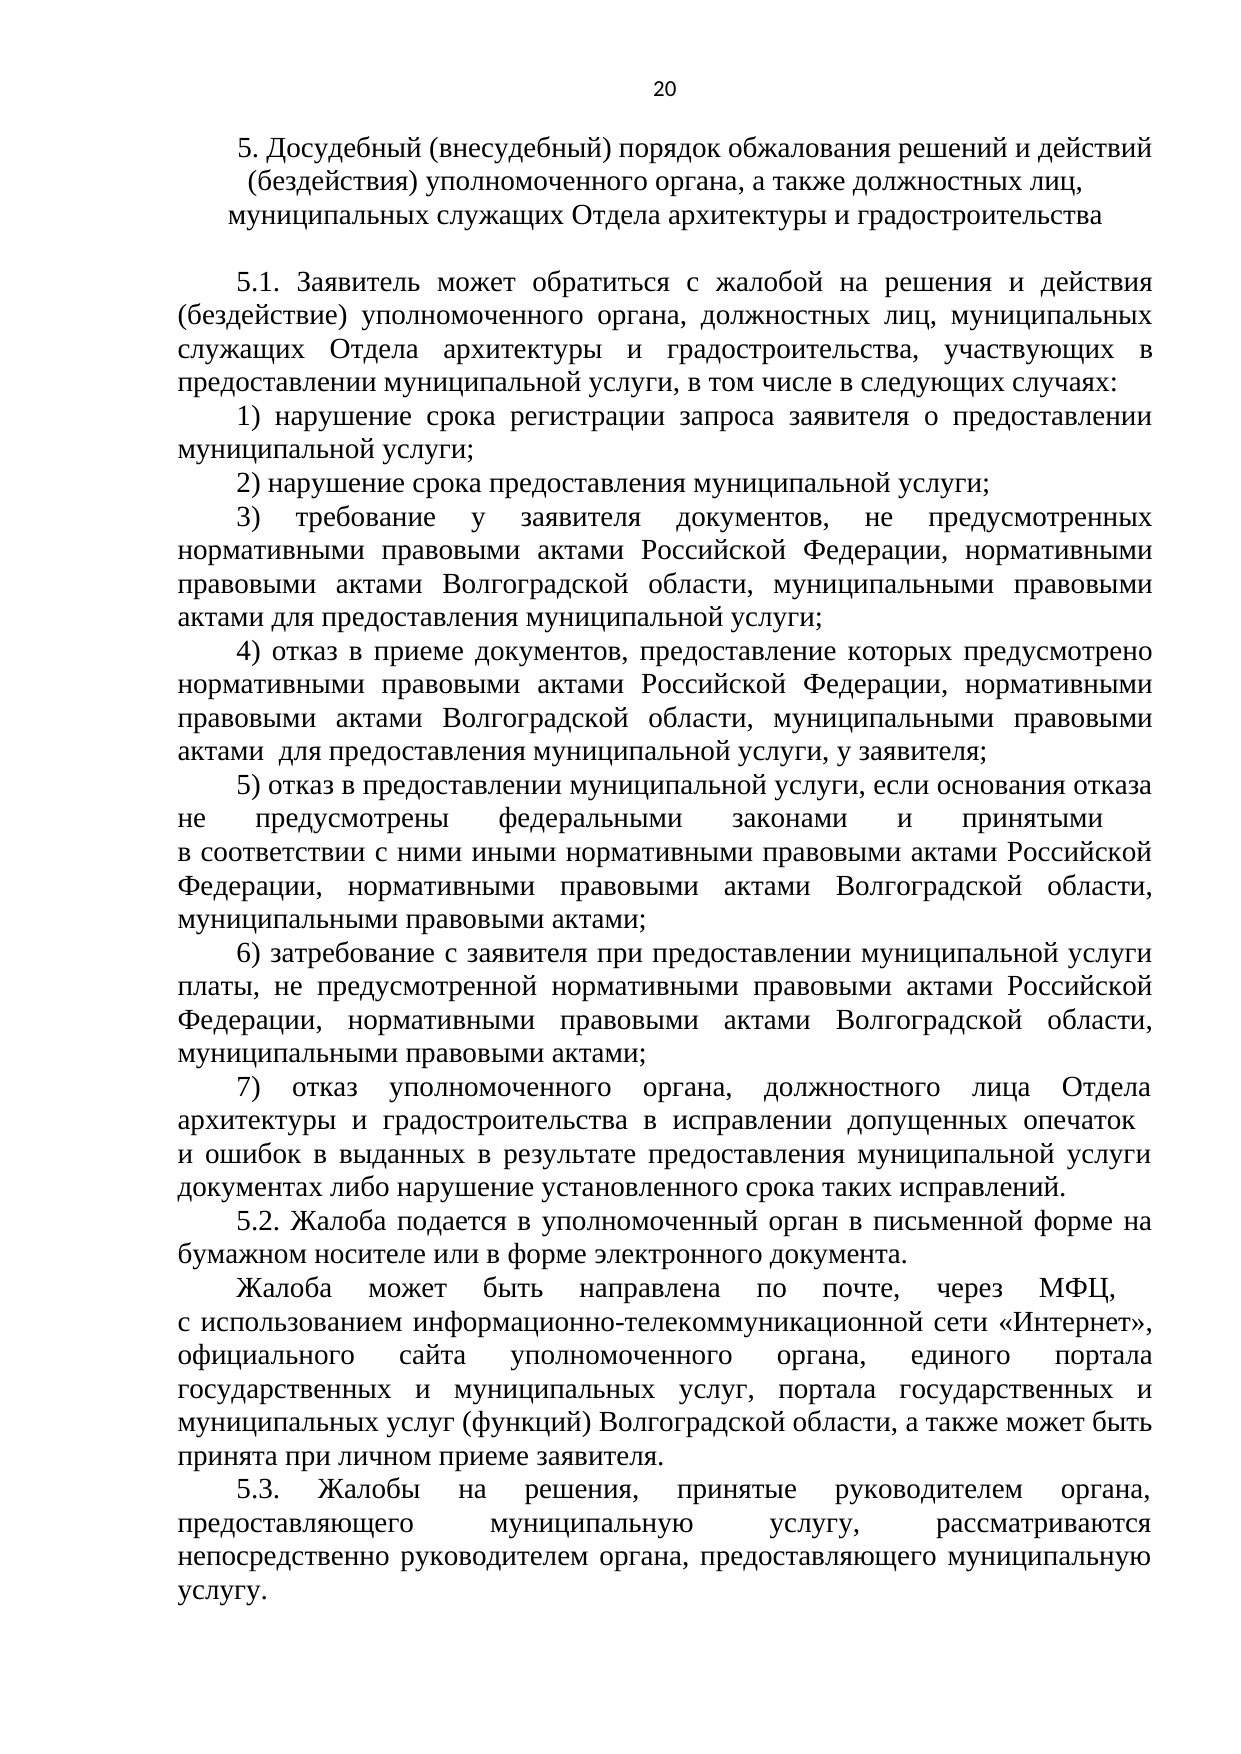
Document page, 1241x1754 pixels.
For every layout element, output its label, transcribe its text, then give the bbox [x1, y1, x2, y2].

text 5.2. Жалоба подается в уполномоченный орган в письменной форме на бумажном носителе или в форме электронного документа. [177, 1203, 1153, 1270]
text 1) нарушение срока регистрации запроса заявителя о предоставлении муниципальной услуги; [177, 398, 1153, 465]
text 2) нарушение срока предоставления муниципальной услуги; [177, 465, 1153, 499]
text 5) отказ в предоставлении муниципальной услуги, если основания отказа не предусмотрены федеральными законами и принятыми в соответствии с ними иными нормативными правовыми актами Российской Федерации, нормативными правовыми актами Волгоградской области, муниципальными правовыми актами; [177, 767, 1153, 935]
text 5.1. Заявитель может обратиться с жалобой на решения и действия (бездействие) уполномоченного органа, должностных лиц, муниципальных служащих Отдела архитектуры и градостроительства, участвующих в предоставлении муниципальной услуги, в том числе в следующих случаях: [177, 264, 1153, 398]
text 3) требование у заявителя документов, не предусмотренных нормативными правовыми актами Российской Федерации, нормативными правовыми актами Волгоградской области, муниципальными правовыми актами для предоставления муниципальной услуги; [177, 499, 1153, 633]
text 7) отказ уполномоченного органа, должностного лица Отдела архитектуры и градостроительства в исправлении допущенных опечаток и ошибок в выданных в результате предоставления муниципальной услуги документах либо нарушение установленного срока таких исправлений. [177, 1069, 1152, 1203]
text 5. Досудебный (внесудебный) порядок обжалования решений и действий (бездействия) уполномоченного органа, а также должностных лиц, муниципальных служащих Отдела архитектуры и градостроительства [177, 130, 1153, 230]
text 4) отказ в приеме документов, предоставление которых предусмотрено нормативными правовыми актами Российской Федерации, нормативными правовыми актами Волгоградской области, муниципальными правовыми актами для предоставления муниципальной услуги, у заявителя; [177, 633, 1153, 767]
text 5.3. Жалобы на решения, принятые руководителем органа, предоставляющего муниципальную услугу, рассматриваются непосредственно руководителем органа, предоставляющего муниципальную услугу. [177, 1471, 1152, 1606]
text Жалоба может быть направлена по почте, через МФЦ, с использованием информационно-телекоммуникационной сети «Интернет», официального сайта уполномоченного органа, единого портала государственных и муниципальных услуг, портала государственных и муниципальных услуг (функций) Волгоградской области, а также может быть принята при личном приеме заявителя. [177, 1270, 1153, 1471]
text 6) затребование с заявителя при предоставлении муниципальной услуги платы, не предусмотренной нормативными правовыми актами Российской Федерации, нормативными правовыми актами Волгоградской области, муниципальными правовыми актами; [177, 935, 1153, 1069]
